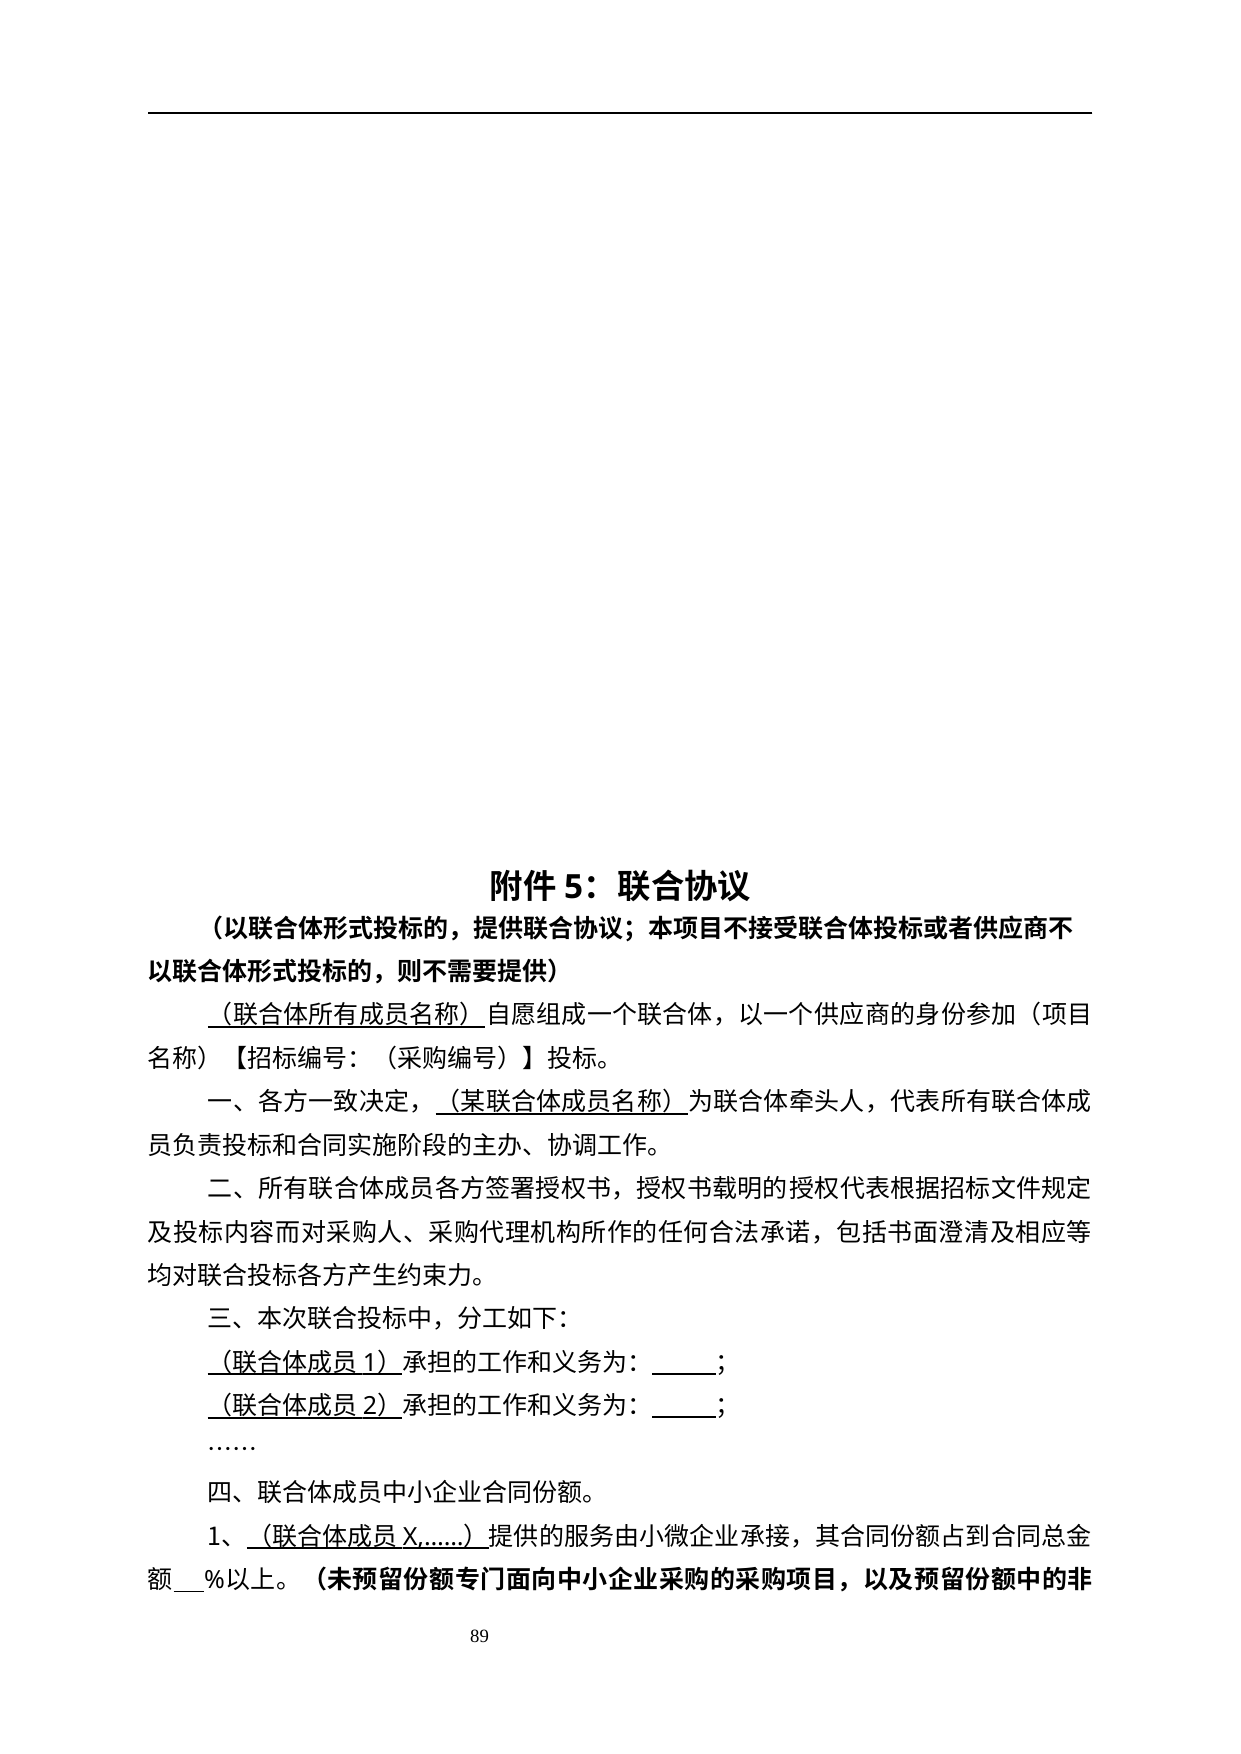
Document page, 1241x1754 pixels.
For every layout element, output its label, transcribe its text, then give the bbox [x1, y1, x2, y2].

text …… [148, 1429, 1092, 1466]
text 四、联合体成员中小企业合同份额。 [148, 1473, 1092, 1509]
text 三、本次联合投标中，分工如下： [148, 1299, 1092, 1335]
text 二、所有联合体成员各方签署授权书，授权书载明的授权代表根据招标文件规定及投标内容而对采购人、采购代理机构所作的任何合法承诺，包括书面澄清及相应等均对联合投标各方产生约束力。 [148, 1169, 1092, 1292]
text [148, 1516, 1092, 1596]
text （联合体成员1）承担的工作和义务为： ； [148, 1342, 1092, 1379]
text 附件5：联合协议 [148, 859, 1092, 908]
text （联合体成员2）承担的工作和义务为： ； [148, 1386, 1092, 1422]
text 一、各方一致决定，（某联合体成员名称）为联合体牵头人，代表所有联合体成员负责投标和合同实施阶段的主办、协调工作。 [148, 1082, 1092, 1161]
text （联合体所有成员名称）自愿组成一个联合体，以一个供应商的身份参加（项目名称）【招标编号：（采购编号）】投标。 [148, 995, 1092, 1074]
text （以联合体形式投标的，提供联合协议；本项目不接受联合体投标或者供应商不以联合体形式投标的，则不需要提供） [148, 908, 1092, 988]
